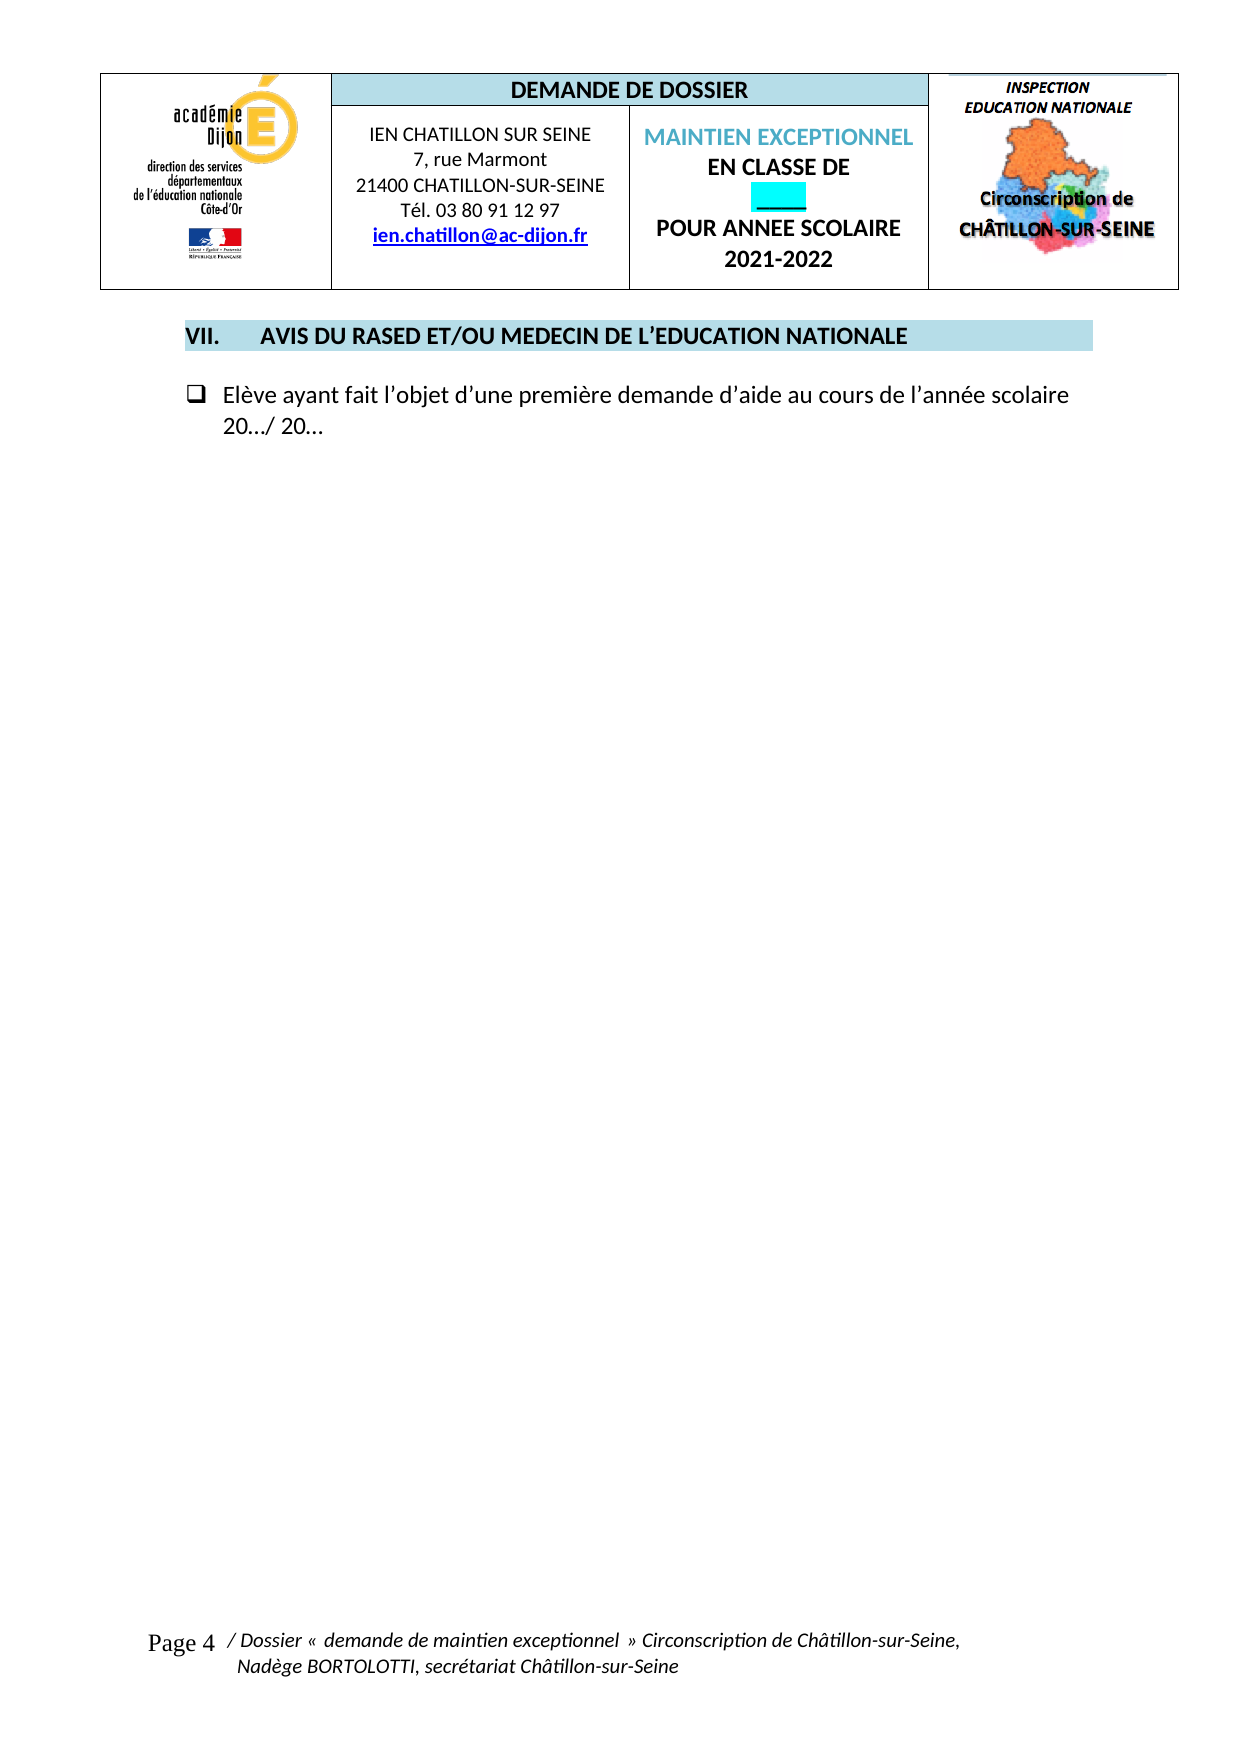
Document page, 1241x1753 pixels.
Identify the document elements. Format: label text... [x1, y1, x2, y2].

picture [133, 74, 298, 260]
list AVIS DU RASED ET/OU MEDECIN DE L’EDUCATION NATIONALE [185, 320, 1093, 351]
picture [948, 74, 1167, 263]
table_cell MAINTIEN EXCEPTIONNEL EN CLASSE DE ____ POUR ANNEE SCOLAIRE 2021-2022 [630, 106, 928, 289]
list Elève ayant fait l’objet d’une première demande d’aide au cours de l’année scolaire 20…/ 20… [185, 379, 1093, 441]
table_cell IEN CHATILLON SUR SEINE 7, rue Marmont 21400 CHATILLON-SUR-SEINE Tél. 03 80 91 12 97 ien.chatillon@ac-dijon.fr [332, 106, 629, 289]
table_header [929, 74, 1178, 289]
table_header [101, 74, 331, 289]
table_header DEMANDE DE DOSSIER [332, 74, 928, 105]
